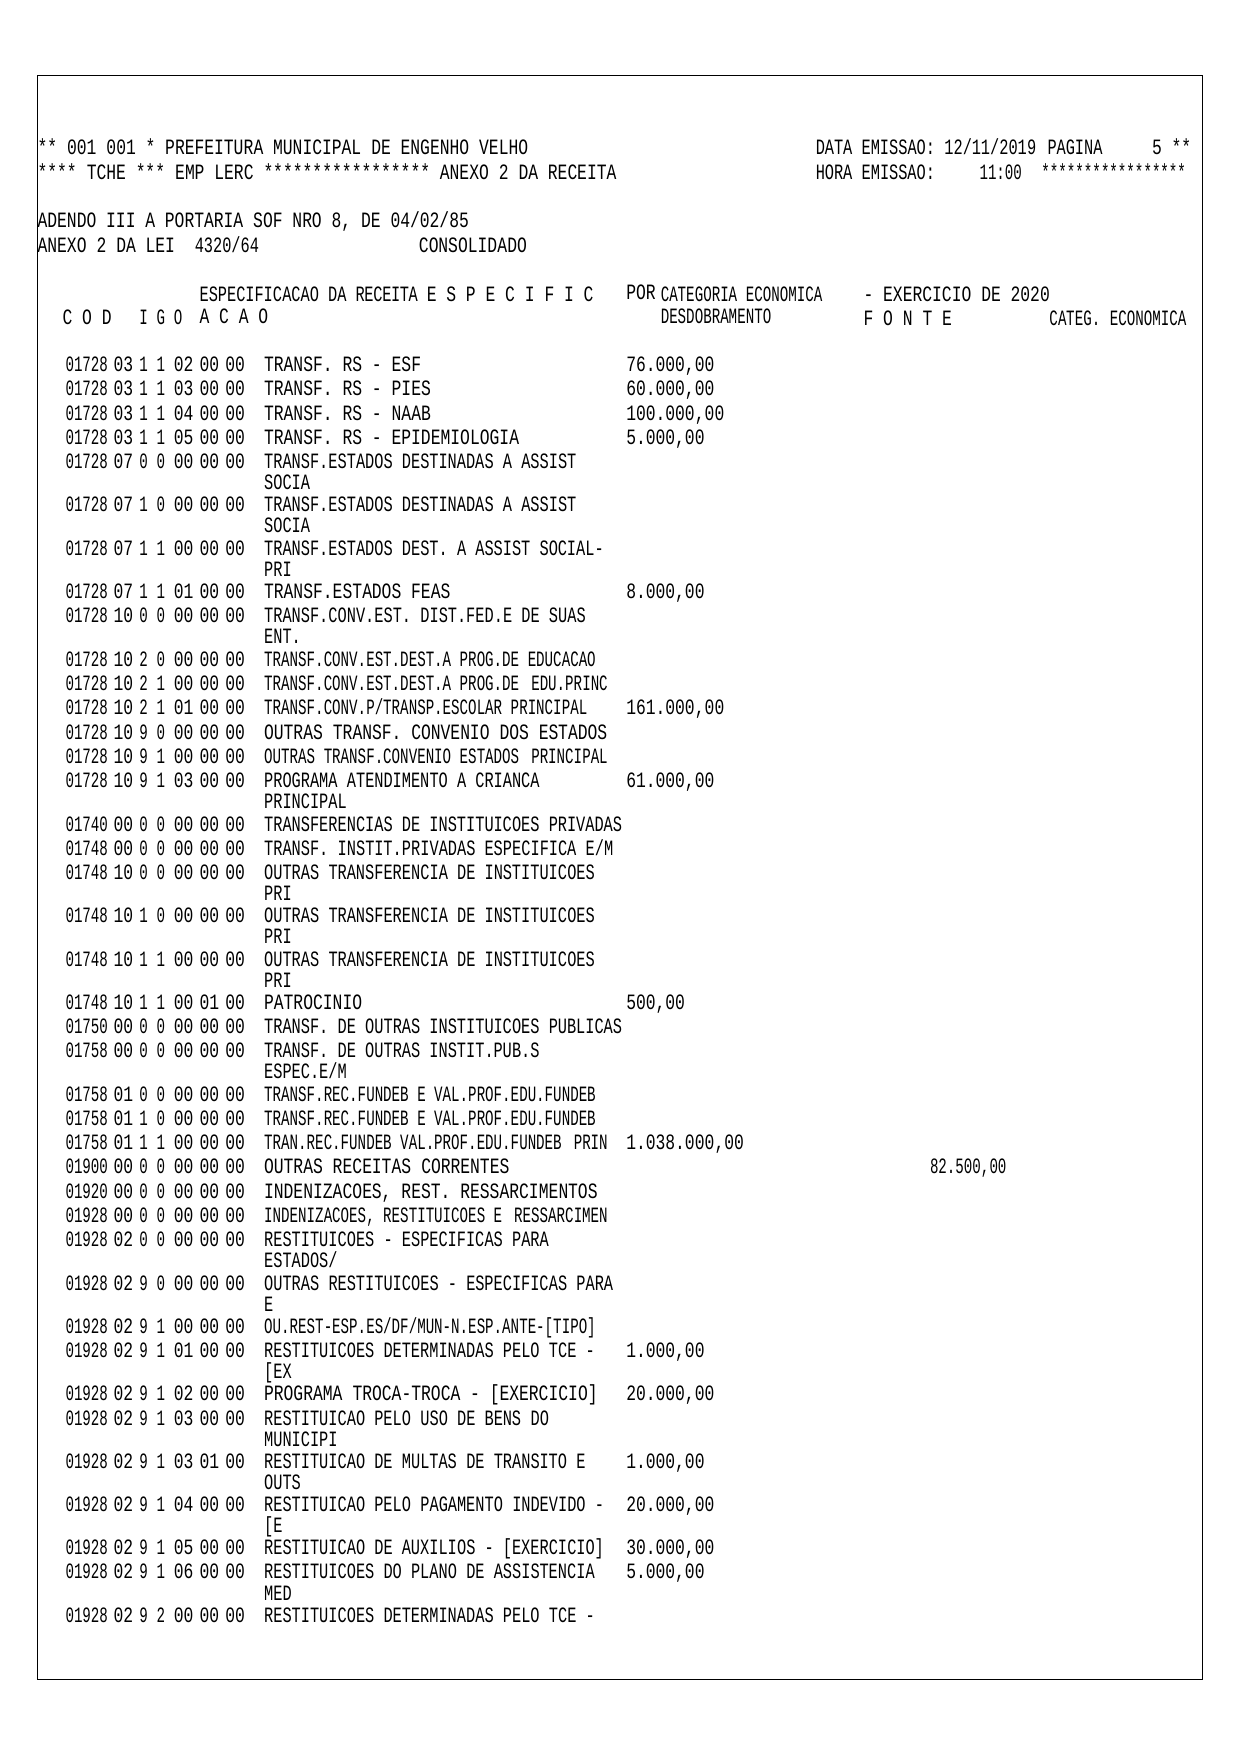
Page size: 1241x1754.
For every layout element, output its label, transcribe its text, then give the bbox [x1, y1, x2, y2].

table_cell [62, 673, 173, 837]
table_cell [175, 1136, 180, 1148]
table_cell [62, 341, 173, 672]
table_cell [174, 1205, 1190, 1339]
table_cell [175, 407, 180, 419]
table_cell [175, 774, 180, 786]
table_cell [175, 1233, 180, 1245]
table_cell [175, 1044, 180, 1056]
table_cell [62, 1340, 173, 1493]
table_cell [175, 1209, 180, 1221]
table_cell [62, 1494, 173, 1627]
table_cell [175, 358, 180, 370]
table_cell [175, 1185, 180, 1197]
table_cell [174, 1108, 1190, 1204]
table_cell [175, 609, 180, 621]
text ADENDO III A PORTARIA SOF NRO 8, DE 04/02/85 [37, 208, 1203, 233]
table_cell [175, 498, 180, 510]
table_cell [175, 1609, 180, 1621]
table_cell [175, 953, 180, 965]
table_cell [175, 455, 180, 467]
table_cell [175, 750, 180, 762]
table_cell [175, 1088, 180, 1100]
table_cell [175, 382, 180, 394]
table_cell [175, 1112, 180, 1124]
text **** TCHE *** EMP LERC ***************** ANEXO 2 DA RECEITA HORA EMISSAO: 11:00 ***************** [37, 160, 1203, 184]
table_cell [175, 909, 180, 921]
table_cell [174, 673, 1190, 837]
text ** 001 001 * PREFEITURA MUNICIPAL DE ENGENHO VELHO DATA EMISSAO: 12/11/2019 PAGINA 5 ** [37, 135, 1203, 160]
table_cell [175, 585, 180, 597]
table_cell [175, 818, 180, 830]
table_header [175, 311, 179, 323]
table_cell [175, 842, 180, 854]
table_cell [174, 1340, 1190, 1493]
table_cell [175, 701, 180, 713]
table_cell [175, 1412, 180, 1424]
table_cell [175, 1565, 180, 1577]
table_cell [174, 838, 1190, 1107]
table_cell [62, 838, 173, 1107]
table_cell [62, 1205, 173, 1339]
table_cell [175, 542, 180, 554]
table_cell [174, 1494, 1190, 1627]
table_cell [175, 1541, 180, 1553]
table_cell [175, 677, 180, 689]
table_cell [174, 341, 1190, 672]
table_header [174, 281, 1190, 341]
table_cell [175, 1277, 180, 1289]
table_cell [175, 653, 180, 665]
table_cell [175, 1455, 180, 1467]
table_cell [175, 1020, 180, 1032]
text ANEXO 2 DA LEI 4320/64 CONSOLIDADO [37, 233, 1203, 257]
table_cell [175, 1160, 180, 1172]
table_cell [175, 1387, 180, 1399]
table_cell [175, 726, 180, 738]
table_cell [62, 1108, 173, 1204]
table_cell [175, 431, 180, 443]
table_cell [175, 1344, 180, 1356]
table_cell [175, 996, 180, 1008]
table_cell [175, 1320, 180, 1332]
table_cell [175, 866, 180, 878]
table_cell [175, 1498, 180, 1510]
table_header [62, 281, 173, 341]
